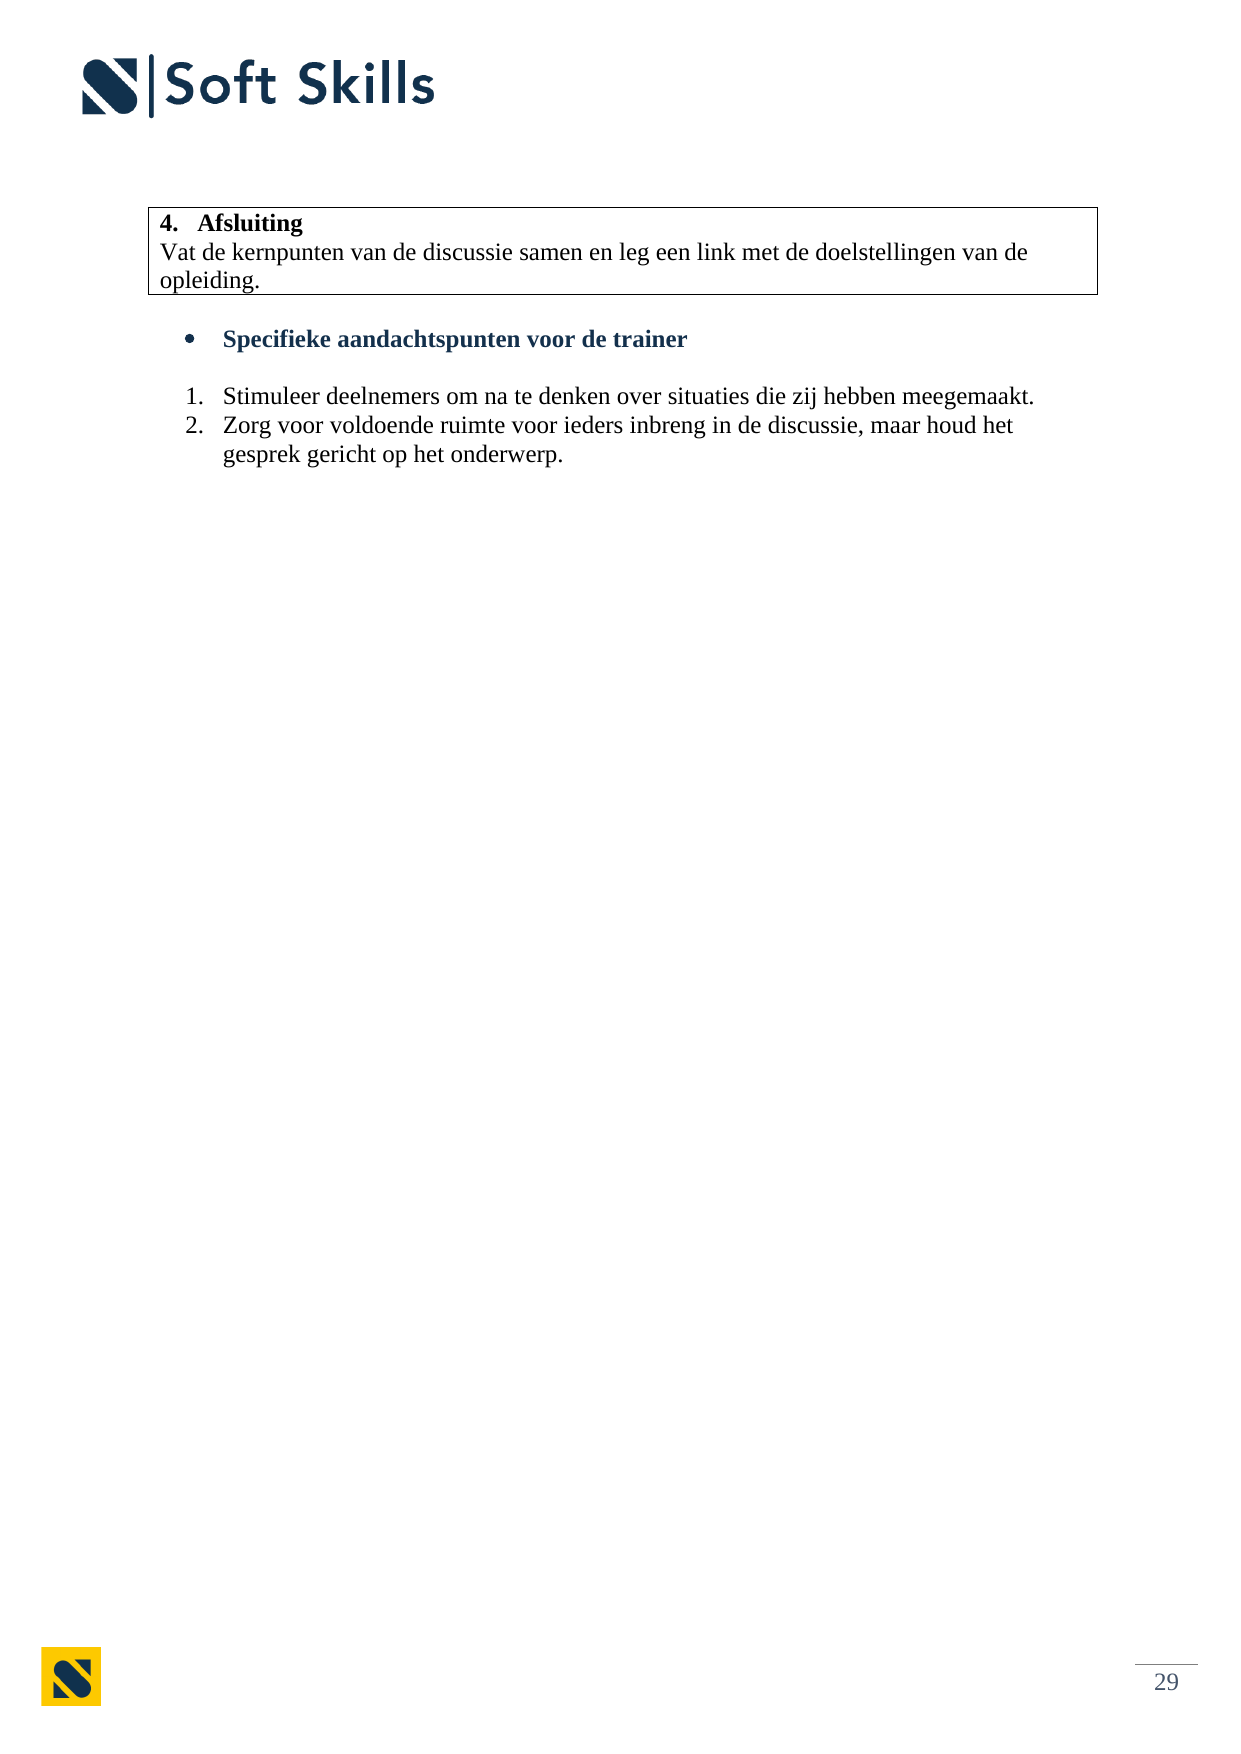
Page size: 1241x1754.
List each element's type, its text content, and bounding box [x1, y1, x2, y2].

list Specifieke aandachtspunten voor de trainer [185, 324, 1092, 353]
list Stimuleer deelnemers om na te denken over situaties die zij hebben meegemaakt. [185, 381, 1092, 410]
picture [61, 48, 439, 129]
list Zorg voor voldoende ruimte voor ieders inbreng in de discussie, maar houd het gesprek gericht op het onderwerp. [185, 410, 1092, 468]
picture [41, 1647, 101, 1706]
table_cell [149, 208, 1097, 294]
